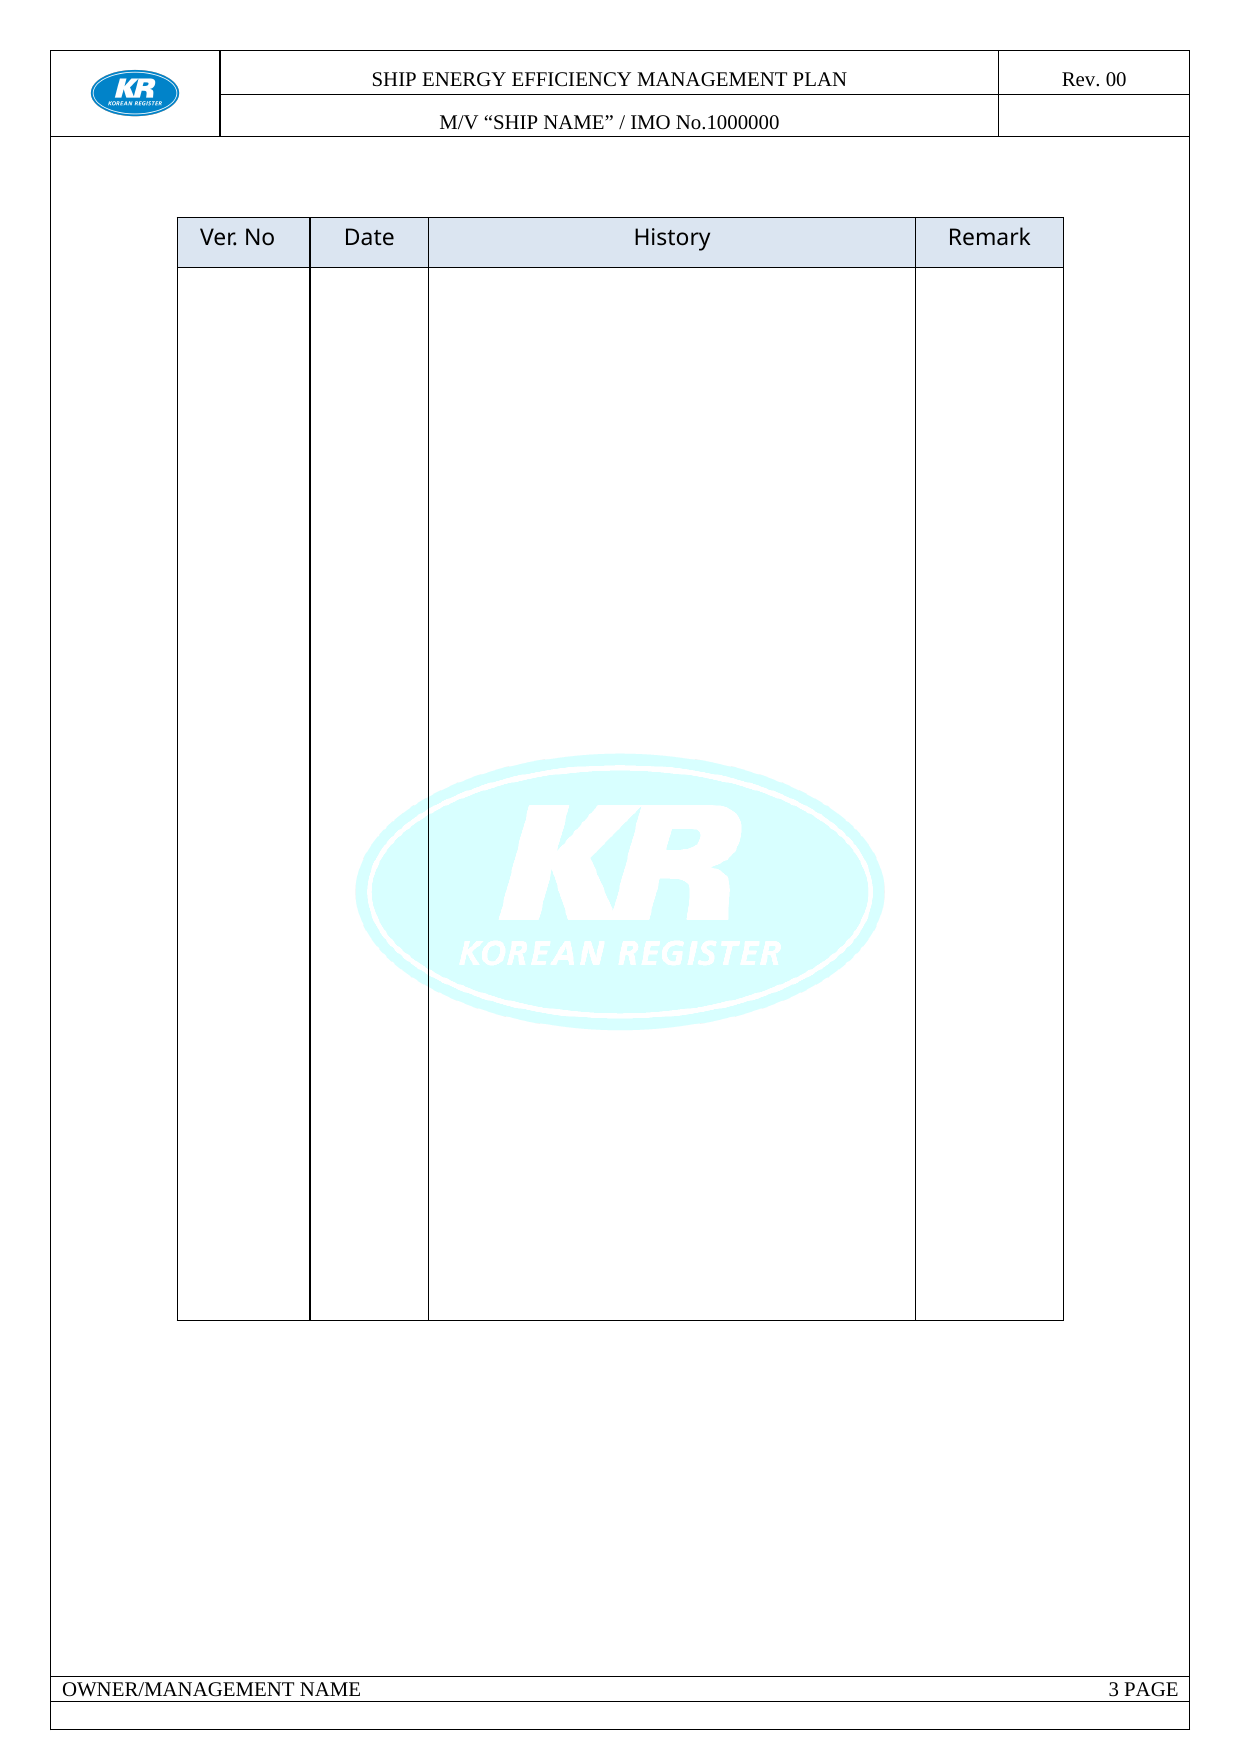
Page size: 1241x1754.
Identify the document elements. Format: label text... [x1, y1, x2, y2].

table_cell [311, 268, 428, 1320]
table_cell [178, 268, 309, 1320]
table_header Remark [916, 218, 1063, 267]
table_cell [429, 268, 915, 1320]
table_header Date [311, 218, 428, 267]
table_header Ver. No [178, 218, 309, 267]
table_header History [429, 218, 915, 267]
table_cell [916, 268, 1063, 1320]
picture [61, 60, 209, 127]
